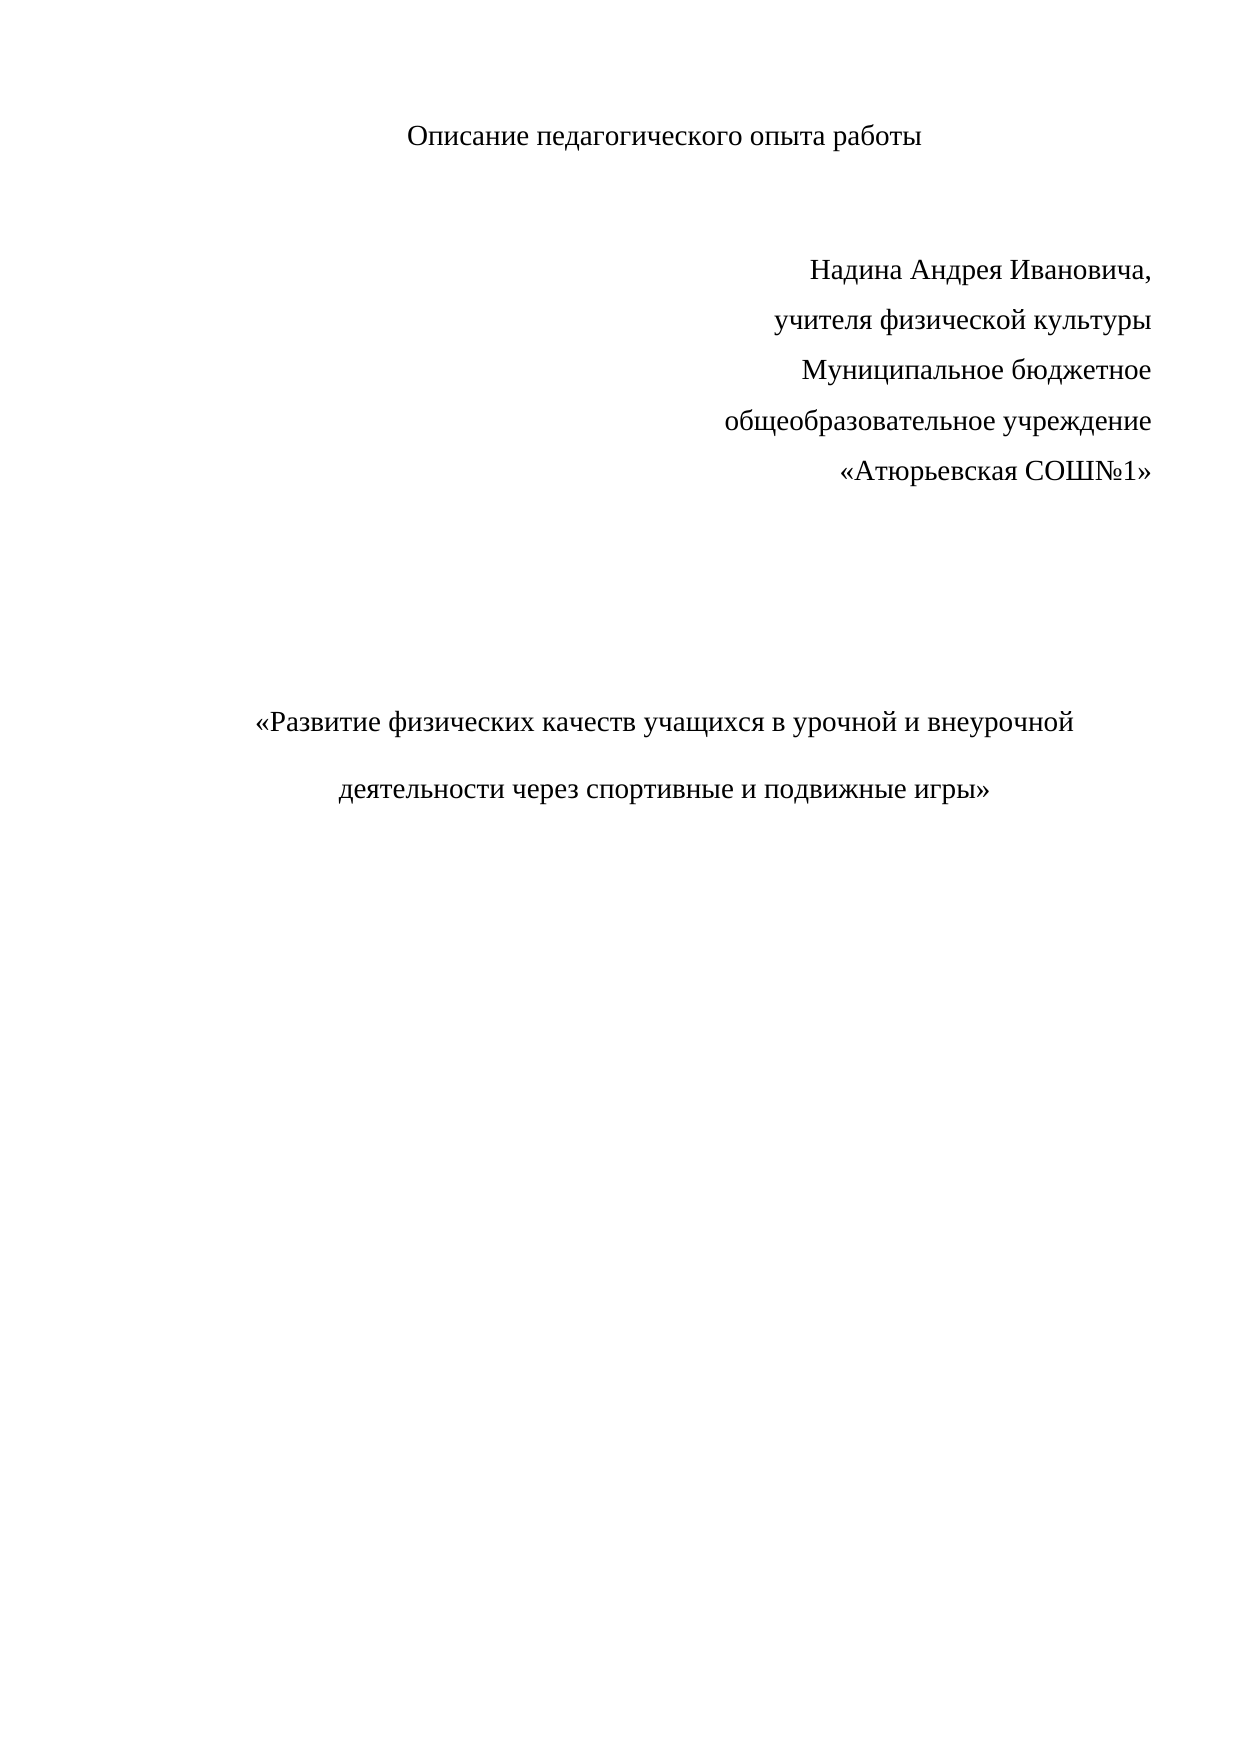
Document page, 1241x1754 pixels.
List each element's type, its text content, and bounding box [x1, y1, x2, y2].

text «Развитие физических качеств учащихся в урочной и внеурочной [177, 704, 1152, 738]
text Муниципальное бюджетное [177, 352, 1152, 386]
text деятельности через спортивные и подвижные игры» [177, 771, 1152, 804]
text общеобразовательное учреждение [177, 403, 1152, 436]
text учителя физической культуры [177, 302, 1152, 336]
text «Атюрьевская СОШ№1» [177, 453, 1152, 486]
text Описание педагогического опыта работы [177, 118, 1152, 152]
text Надина Андрея Ивановича, [177, 252, 1152, 286]
